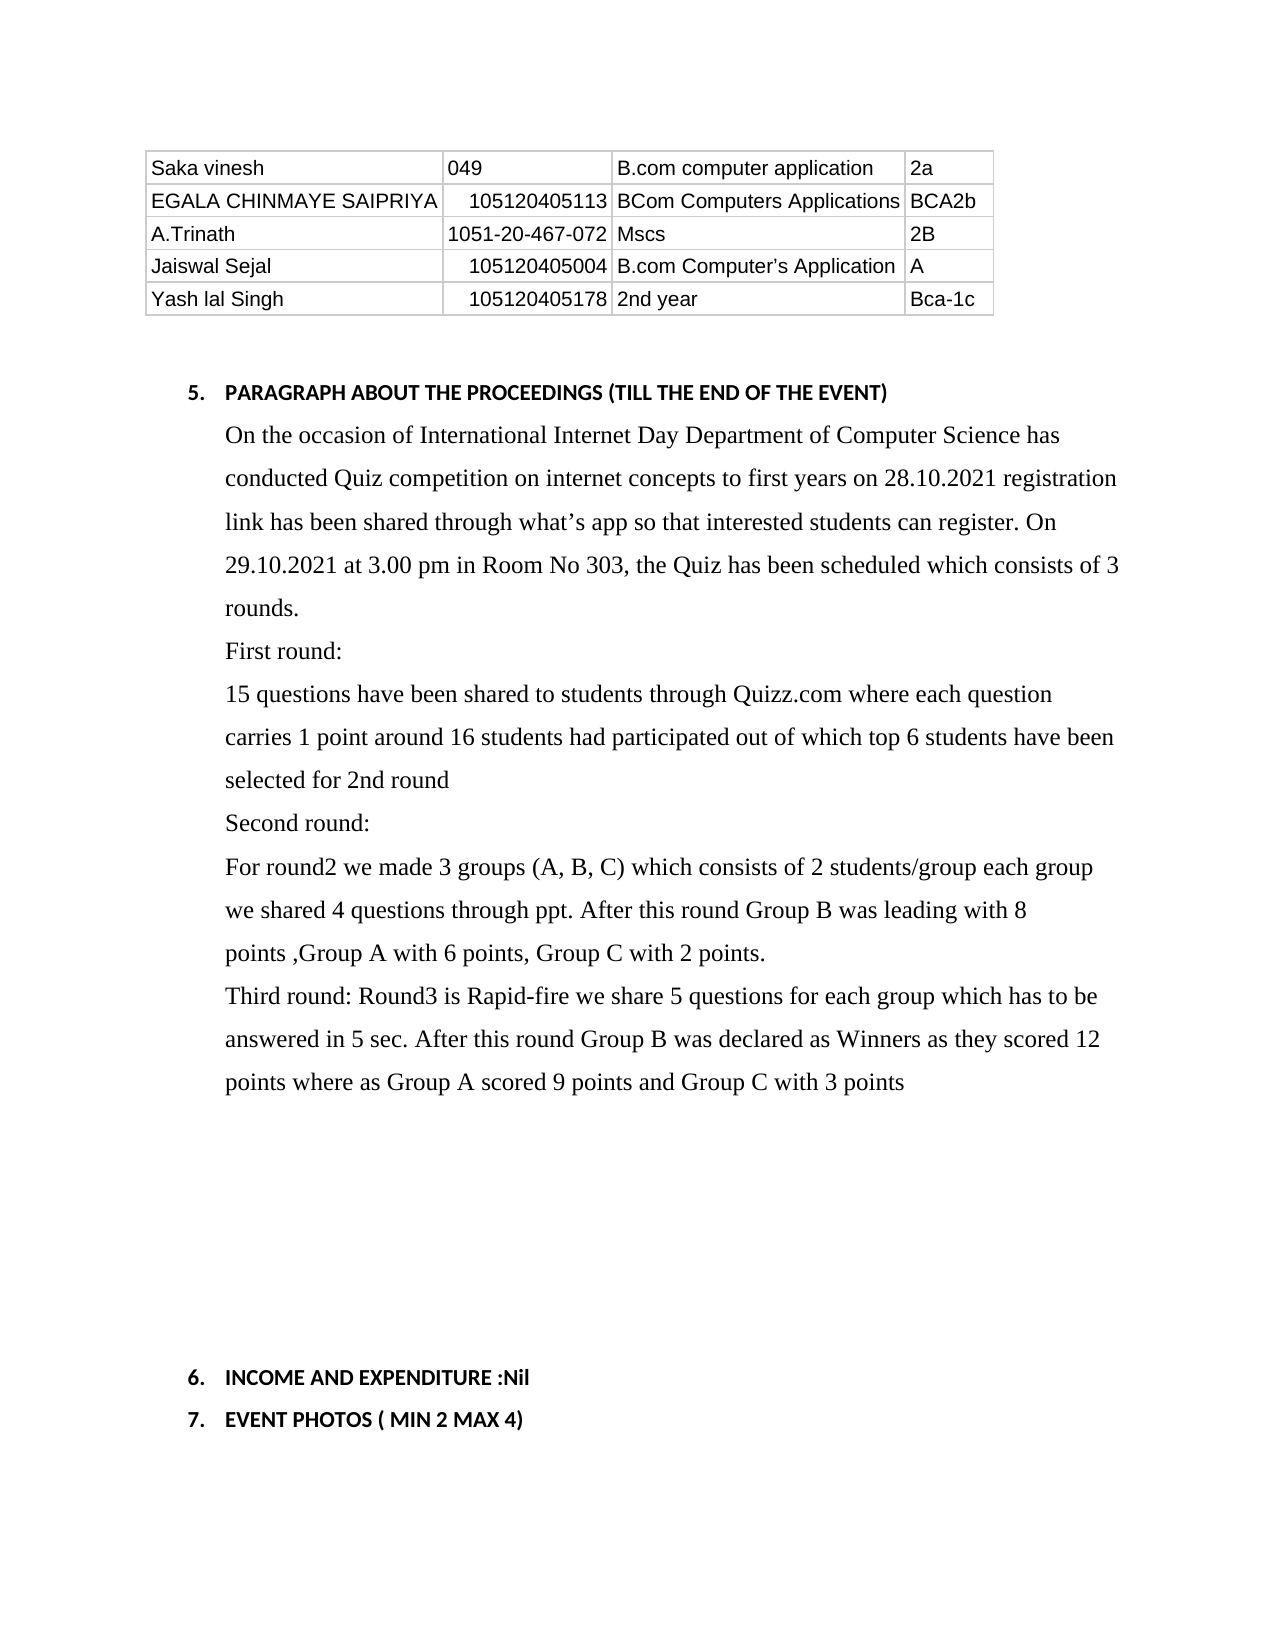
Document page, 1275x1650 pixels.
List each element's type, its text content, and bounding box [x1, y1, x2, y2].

table_cell 1051-20-467-072 [444, 217, 611, 248]
table_cell 2a [906, 152, 993, 183]
text Second round: [225, 808, 1125, 837]
table_cell 2nd year [613, 283, 904, 314]
table_cell BCom Computers Applications [613, 185, 904, 216]
list EVENT PHOTOS ( MIN 2 MAX 4) [187, 1405, 1125, 1433]
table_cell EGALA CHINMAYE SAIPRIYA [147, 185, 442, 216]
table_cell A [906, 250, 993, 281]
table_cell A.Trinath [147, 217, 442, 248]
text For round2 we made 3 groups (A, B, C) which consists of 2 students/group each group we shared 4 questions through ppt. After this round Group B was leading with 8 points ,Group A with 6 points, Group C with 2 points. [225, 852, 1125, 967]
table_cell Saka vinesh [147, 152, 442, 183]
table_cell Mscs [613, 217, 904, 248]
table_cell Yash lal Singh [147, 283, 442, 314]
text Third round: Round3 is Rapid-fire we share 5 questions for each group which has to be answered in 5 sec. After this round Group B was declared as Winners as they scored 12 points where as Group A scored 9 points and Group C with 3 points [225, 981, 1125, 1096]
table_cell B.com computer application [613, 152, 904, 183]
table_cell Bca-1c [906, 283, 993, 314]
table_cell 2B [906, 217, 993, 248]
text First round: [225, 636, 1125, 665]
list INCOME AND EXPENDITURE :Nil [187, 1363, 1125, 1391]
table_cell BCA2b [906, 185, 993, 216]
table_cell 049 [444, 152, 611, 183]
table_cell 105120405178 [444, 283, 611, 314]
text On the occasion of International Internet Day Department of Computer Science has conducted Quiz competition on internet concepts to first years on 28.10.2021 registration link has been shared through what’s app so that interested students can register. On 29.10.2021 at 3.00 pm in Room No 303, the Quiz has been scheduled which consists of 3 rounds. [225, 420, 1125, 622]
table_cell 105120405004 [444, 250, 611, 281]
table_cell 105120405113 [444, 185, 611, 216]
text 15 questions have been shared to students through Quizz.com where each question carries 1 point around 16 students had participated out of which top 6 students have been selected for 2nd round [225, 679, 1125, 794]
list PARAGRAPH ABOUT THE PROCEEDINGS (TILL THE END OF THE EVENT) [187, 378, 1125, 406]
table_cell Jaiswal Sejal [147, 250, 442, 281]
table_cell B.com Computer’s Application [613, 250, 904, 281]
